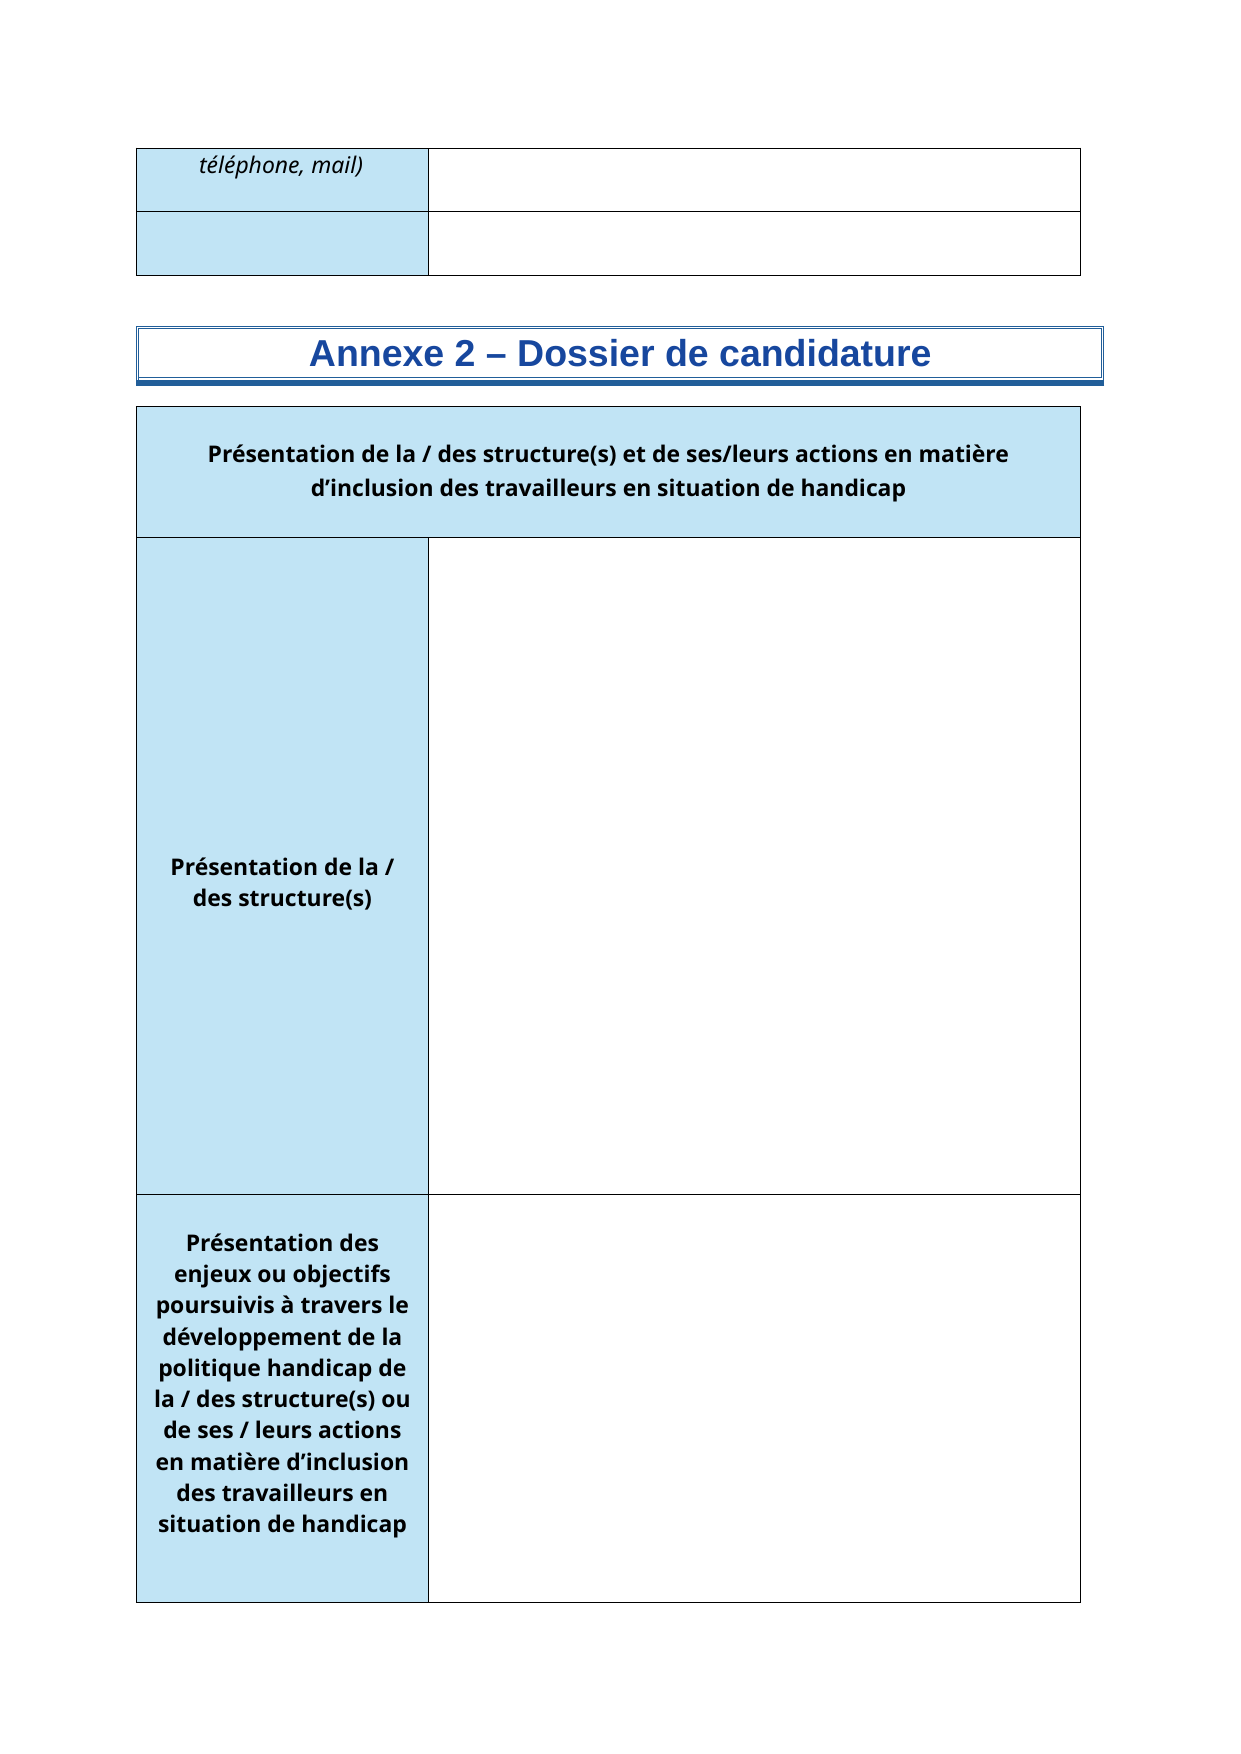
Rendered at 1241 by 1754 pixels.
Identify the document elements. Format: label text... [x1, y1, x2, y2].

text Annexe 2 – Dossier de candidature [139, 329, 1101, 377]
table_cell Présentation de la / des structure(s) [137, 538, 428, 1194]
table_cell [429, 149, 1080, 211]
table_header Présentation de la / des structure(s) et de ses/leurs actions en matière d’inclusion des travailleurs en situation de handicap [137, 407, 1080, 537]
table_cell [429, 1195, 1080, 1602]
table_cell [429, 212, 1080, 275]
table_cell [137, 1195, 428, 1602]
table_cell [137, 149, 428, 211]
table_cell [137, 212, 428, 275]
table_cell [429, 538, 1080, 1194]
